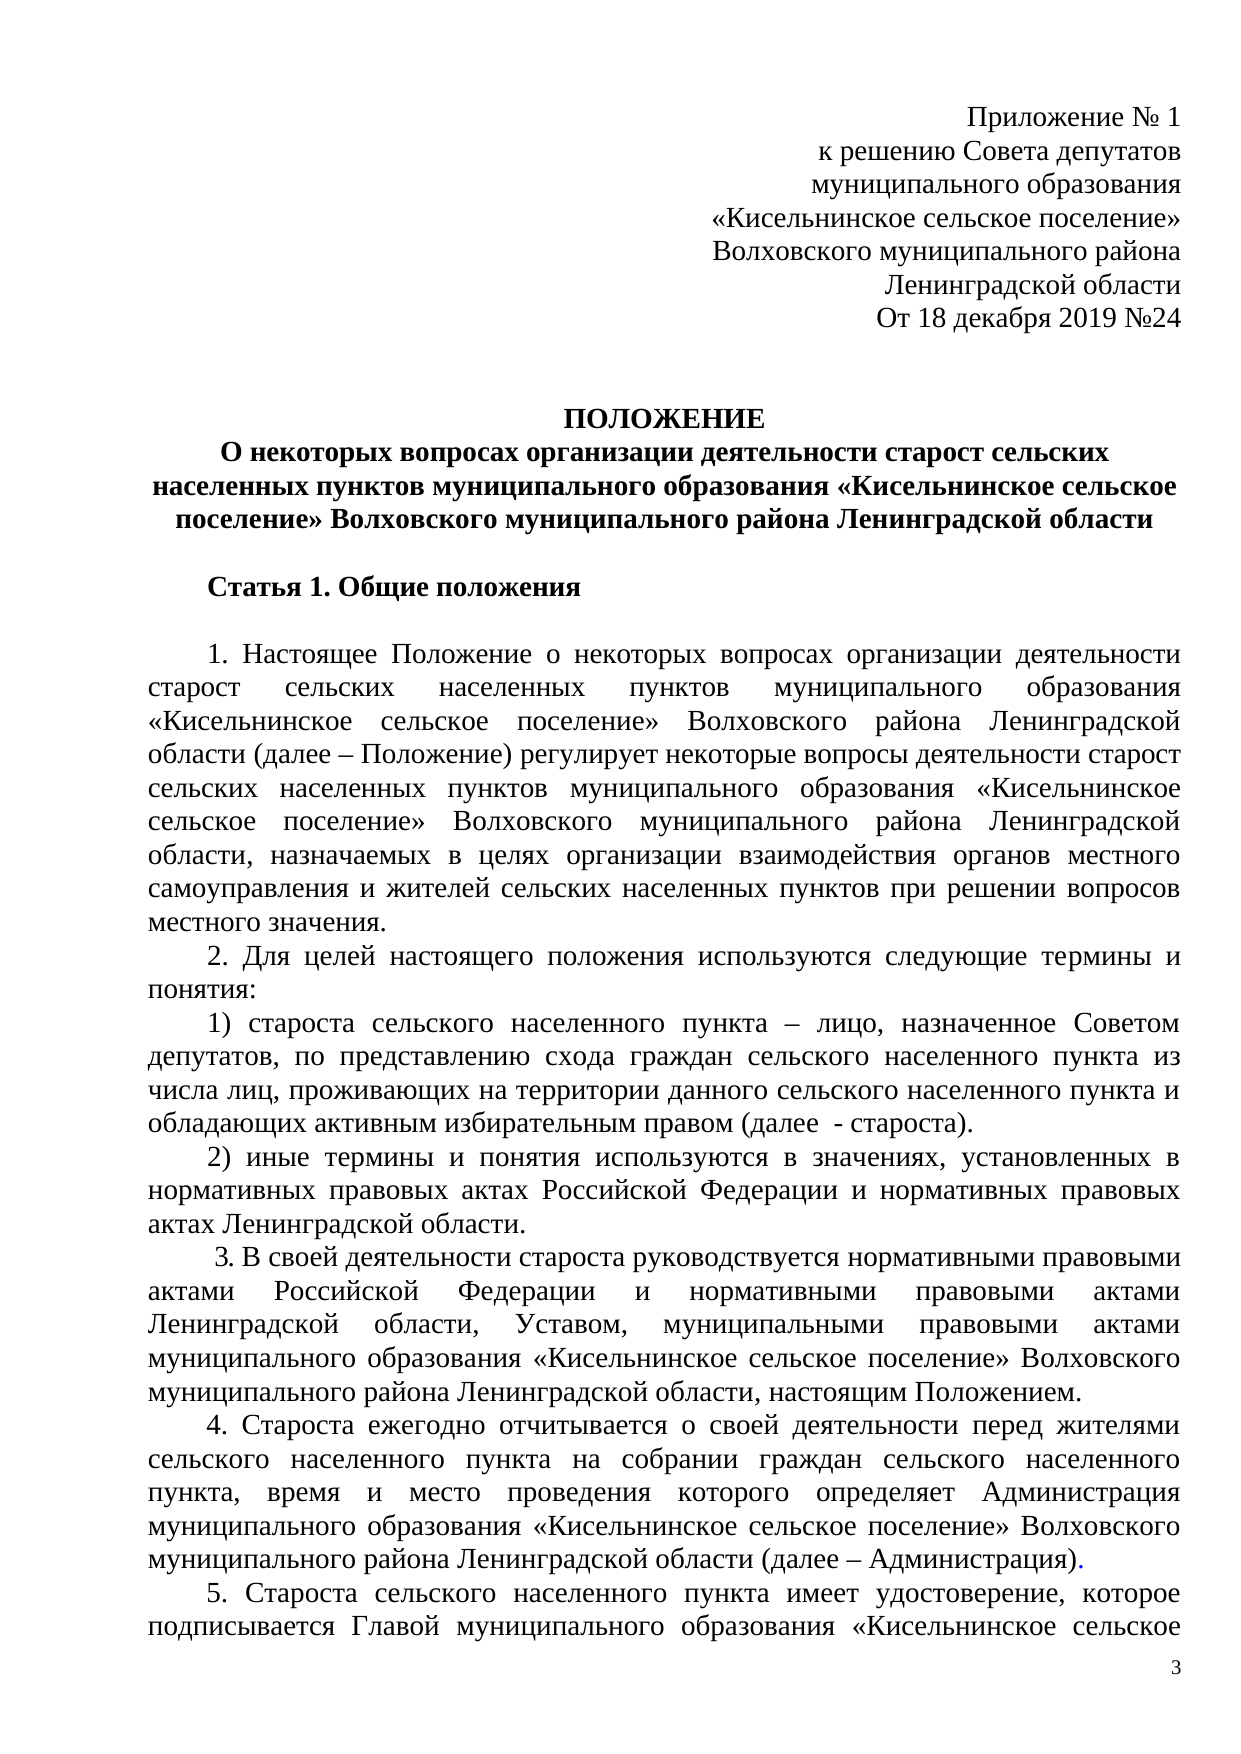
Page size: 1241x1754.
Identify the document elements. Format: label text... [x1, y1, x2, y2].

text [148, 1575, 1181, 1642]
text 3. В своей деятельности староста руководствуется нормативными правовыми актами Российской Федерации и нормативными правовыми актами Ленинградской области, Уставом, муниципальными правовыми актами муниципального образования «Кисельнинское сельское поселение» Волховского муниципального района Ленинградской области, настоящим Положением. [148, 1239, 1181, 1407]
text 1) староста сельского населенного пункта – лицо, назначенное Советом депутатов, по представлению схода граждан сельского населенного пункта из числа лиц, проживающих на территории данного сельского населенного пункта и обладающих активным избирательным правом (далее - староста). [148, 1005, 1181, 1139]
text О некоторых вопросах организации деятельности старост сельских населенных пунктов муниципального образования «Кисельнинское сельское поселение» Волховского муниципального района Ленинградской области [148, 434, 1181, 535]
text ПОЛОЖЕНИЕ [148, 401, 1181, 434]
text Приложение № 1 [635, 99, 1181, 133]
text 1. Настоящее Положение о некоторых вопросах организации деятельности старост сельских населенных пунктов муниципального образования «Кисельнинское сельское поселение» Волховского района Ленинградской области (далее – Положение) регулирует некоторые вопросы деятельности старост сельских населенных пунктов муниципального образования «Кисельнинское сельское поселение» Волховского муниципального района Ленинградской области, назначаемых в целях организации взаимодействия органов местного самоуправления и жителей сельских населенных пунктов при решении вопросов местного значения. [148, 636, 1181, 938]
text муниципального образования «Кисельнинское сельское поселение» [635, 166, 1181, 233]
text Статья 1. Общие положения [148, 569, 1181, 602]
text Волховского муниципального района [635, 233, 1181, 267]
text 2. Для целей настоящего положения используются следующие термины и понятия: [148, 938, 1181, 1005]
text 2) иные термины и понятия используются в значениях, установленных в нормативных правовых актах Российской Федерации и нормативных правовых актах Ленинградской области. [148, 1139, 1181, 1239]
text 4. Староста ежегодно отчитывается о своей деятельности перед жителями сельского населенного пункта на собрании граждан сельского населенного пункта, время и место проведения которого определяет Администрация муниципального образования «Кисельнинское сельское поселение» Волховского муниципального района Ленинградской области (далее – Администрация). [148, 1407, 1181, 1575]
text к решению Совета депутатов [635, 133, 1181, 166]
text От 18 декабря 2019 №24 [635, 300, 1181, 334]
text Ленинградской области [635, 267, 1181, 300]
